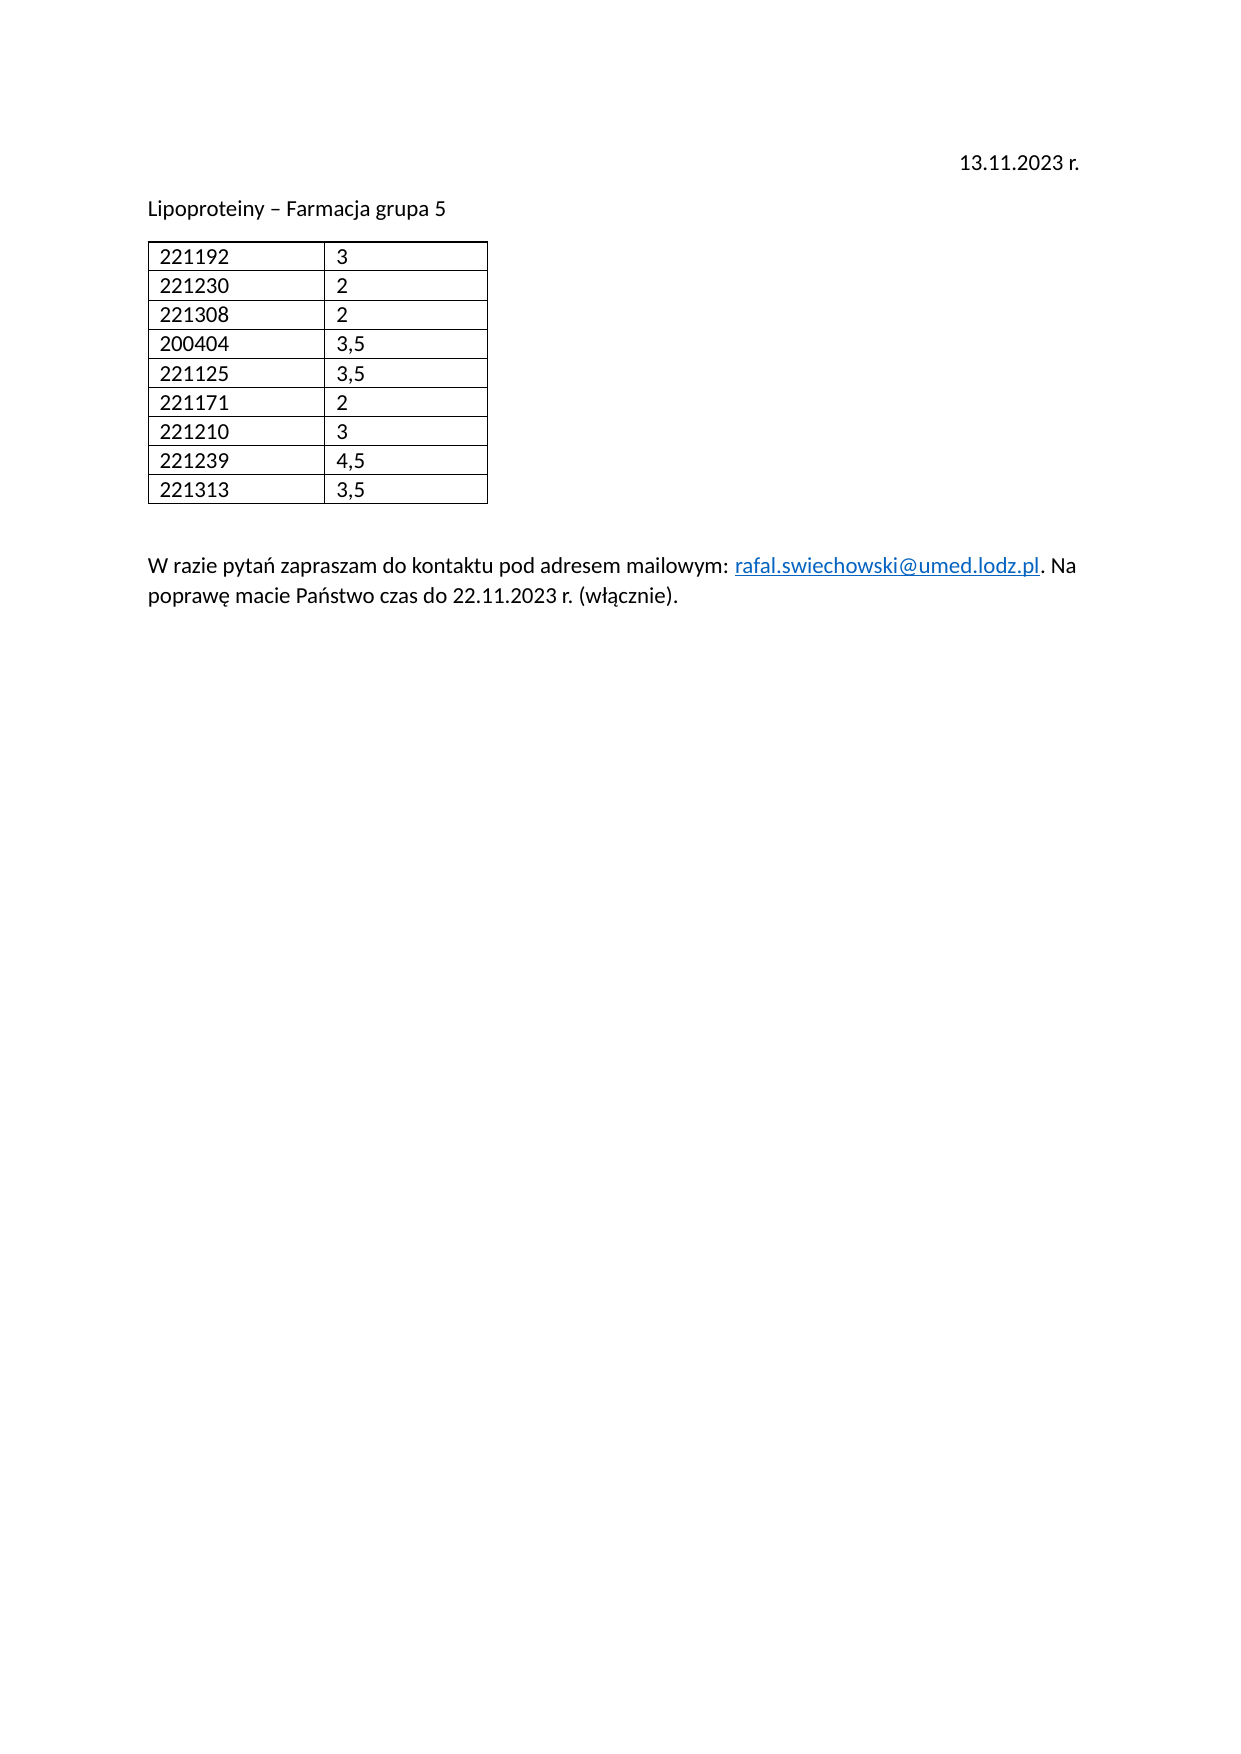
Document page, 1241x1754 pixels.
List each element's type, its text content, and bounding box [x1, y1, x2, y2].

table_cell 221171 [149, 388, 324, 416]
table_cell 221125 [149, 359, 324, 387]
table_cell 3,5 [325, 475, 487, 503]
table_cell 2 [325, 271, 487, 299]
table_cell 4,5 [325, 446, 487, 474]
table_cell 2 [325, 388, 487, 416]
table_cell 200404 [149, 330, 324, 358]
text Lipoproteiny – Farmacja grupa 5 [148, 194, 1093, 222]
table_cell 2 [325, 301, 487, 328]
table_cell 3 [325, 417, 487, 445]
text 13.11.2023 r. [885, 148, 1093, 176]
table_cell 3,5 [325, 330, 487, 358]
table_cell 221210 [149, 417, 324, 445]
table_cell 3,5 [325, 359, 487, 387]
table_header 221192 [149, 243, 324, 270]
table_cell 221313 [149, 475, 324, 503]
text W razie pytań zapraszam do kontaktu pod adresem mailowym: rafal.swiechowski@umed.lodz.pl. Na poprawę macie Państwo czas do 22.11.2023 r. (włącznie). [148, 551, 1093, 609]
table_header 3 [325, 243, 487, 270]
table_cell 221239 [149, 446, 324, 474]
table_cell 221308 [149, 301, 324, 328]
table_cell 221230 [149, 271, 324, 299]
